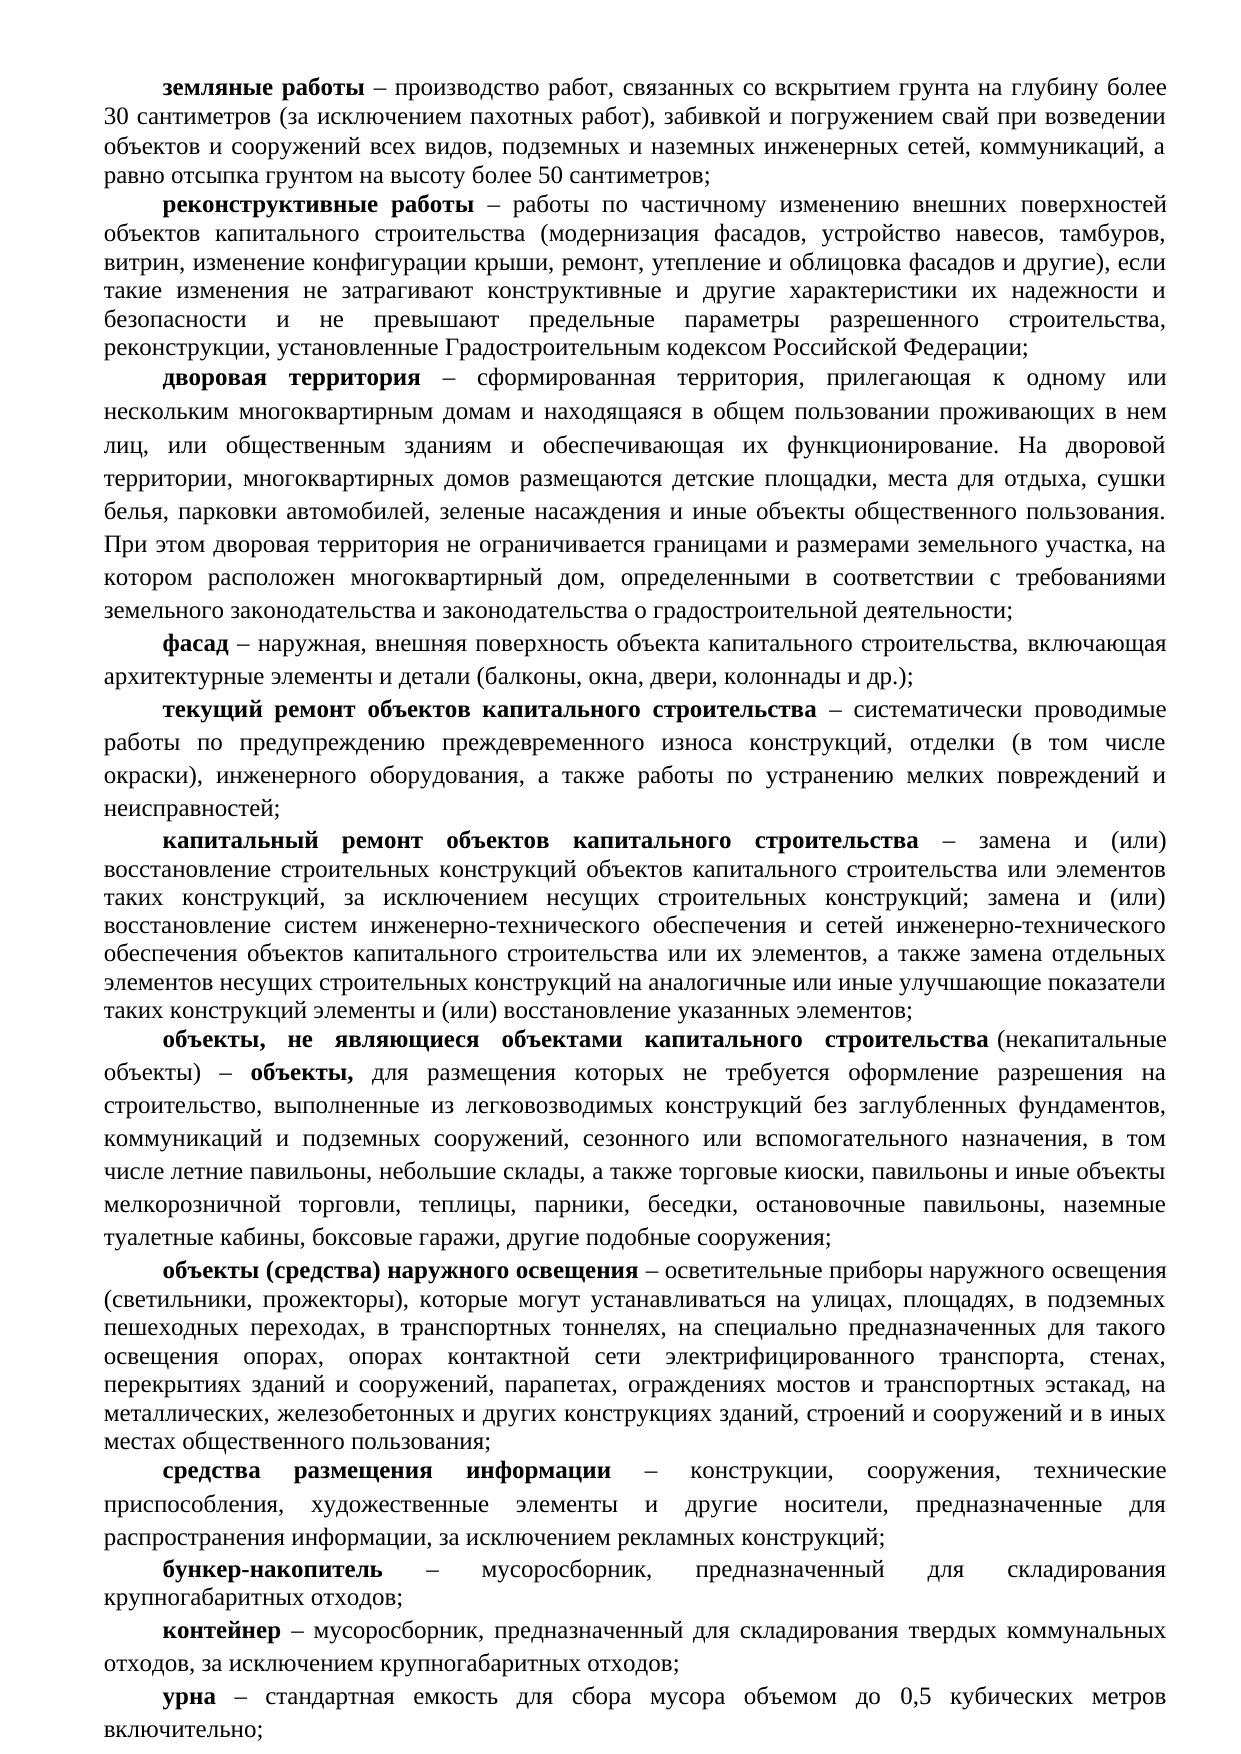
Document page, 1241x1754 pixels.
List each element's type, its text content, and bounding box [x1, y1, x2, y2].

text контейнер – мусоросборник, предназначенный для складирования твердых коммунальных отходов, за исключением крупногабаритных отходов; [103, 1615, 1167, 1677]
text текущий ремонт объектов капитального строительства – систематически проводимые работы по предупреждению преждевременного износа конструкций, отделки (в том числе окраски), инженерного оборудования, а также работы по устранению мелких повреждений и неисправностей; [103, 694, 1167, 822]
text земляные работы – производство работ, связанных со вскрытием грунта на глубину более 30 сантиметров (за исключением пахотных работ), забивкой и погружением свай при возведении объектов и сооружений всех видов, подземных и наземных инженерных сетей, коммуникаций, а равно отсыпка грунтом на высоту более 50 сантиметров; [103, 72, 1167, 189]
text фасад – наружная, внешняя поверхность объекта капитального строительства, включающая архитектурные элементы и детали (балконы, окна, двери, колоннады и др.); [103, 628, 1167, 690]
text объекты (средства) наружного освещения – осветительные приборы наружного освещения (светильники, прожекторы), которые могут устанавливаться на улицах, площадях, в подземных пешеходных переходах, в транспортных тоннелях, на специально предназначенных для такого освещения опорах, опорах контактной сети электрифицированного транспорта, стенах, перекрытиях зданий и сооружений, парапетах, ограждениях мостов и транспортных эстакад, на металлических, железобетонных и других конструкциях зданий, строений и сооружений и в иных местах общественного пользования; [103, 1256, 1167, 1455]
text объекты, не являющиеся объектами капитального строительства (некапитальные объекты) – объекты, для размещения которых не требуется оформление разрешения на строительство, выполненные из легковозводимых конструкций без заглубленных фундаментов, коммуникаций и подземных сооружений, сезонного или вспомогательного назначения, в том числе летние павильоны, небольшие склады, а также торговые киоски, павильоны и иные объекты мелкорозничной торговли, теплицы, парники, беседки, остановочные павильоны, наземные туалетные кабины, боксовые гаражи, другие подобные сооружения; [103, 1024, 1167, 1251]
text реконструктивные работы – работы по частичному изменению внешних поверхностей объектов капитального строительства (модернизация фасадов, устройство навесов, тамбуров, витрин, изменение конфигурации крыши, ремонт, утепление и облицовка фасадов и другие), если такие изменения не затрагивают конструктивные и другие характеристики их надежности и безопасности и не превышают предельные параметры разрешенного строительства, реконструкции, установленные Градостроительным кодексом Российской Федерации; [103, 190, 1167, 361]
text бункер-накопитель – мусоросборник, предназначенный для складирования крупногабаритных отходов; [103, 1555, 1167, 1611]
text урна – стандартная емкость для сбора мусора объемом до 0,5 кубических метров включительно; [103, 1681, 1167, 1743]
text средства размещения информации – конструкции, сооружения, технические приспособления, художественные элементы и другие носители, предназначенные для распространения информации, за исключением рекламных конструкций; [103, 1456, 1167, 1550]
text дворовая территория – сформированная территория, прилегающая к одному или нескольким многоквартирным домам и находящаяся в общем пользовании проживающих в нем лиц, или общественным зданиям и обеспечивающая их функционирование. На дворовой территории, многоквартирных домов размещаются детские площадки, места для отдыха, сушки белья, парковки автомобилей, зеленые насаждения и иные объекты общественного пользования. При этом дворовая территория не ограничивается границами и размерами земельного участка, на котором расположен многоквартирный дом, определенными в соответствии с требованиями земельного законодательства и законодательства о градостроительной деятельности; [103, 362, 1167, 623]
text капитальный ремонт объектов капитального строительства – замена и (или) восстановление строительных конструкций объектов капитального строительства или элементов таких конструкций, за исключением несущих строительных конструкций; замена и (или) восстановление систем инженерно-технического обеспечения и сетей инженерно-технического обеспечения объектов капитального строительства или их элементов, а также замена отдельных элементов несущих строительных конструкций на аналогичные или иные улучшающие показатели таких конструкций элементы и (или) восстановление указанных элементов; [103, 826, 1167, 1024]
